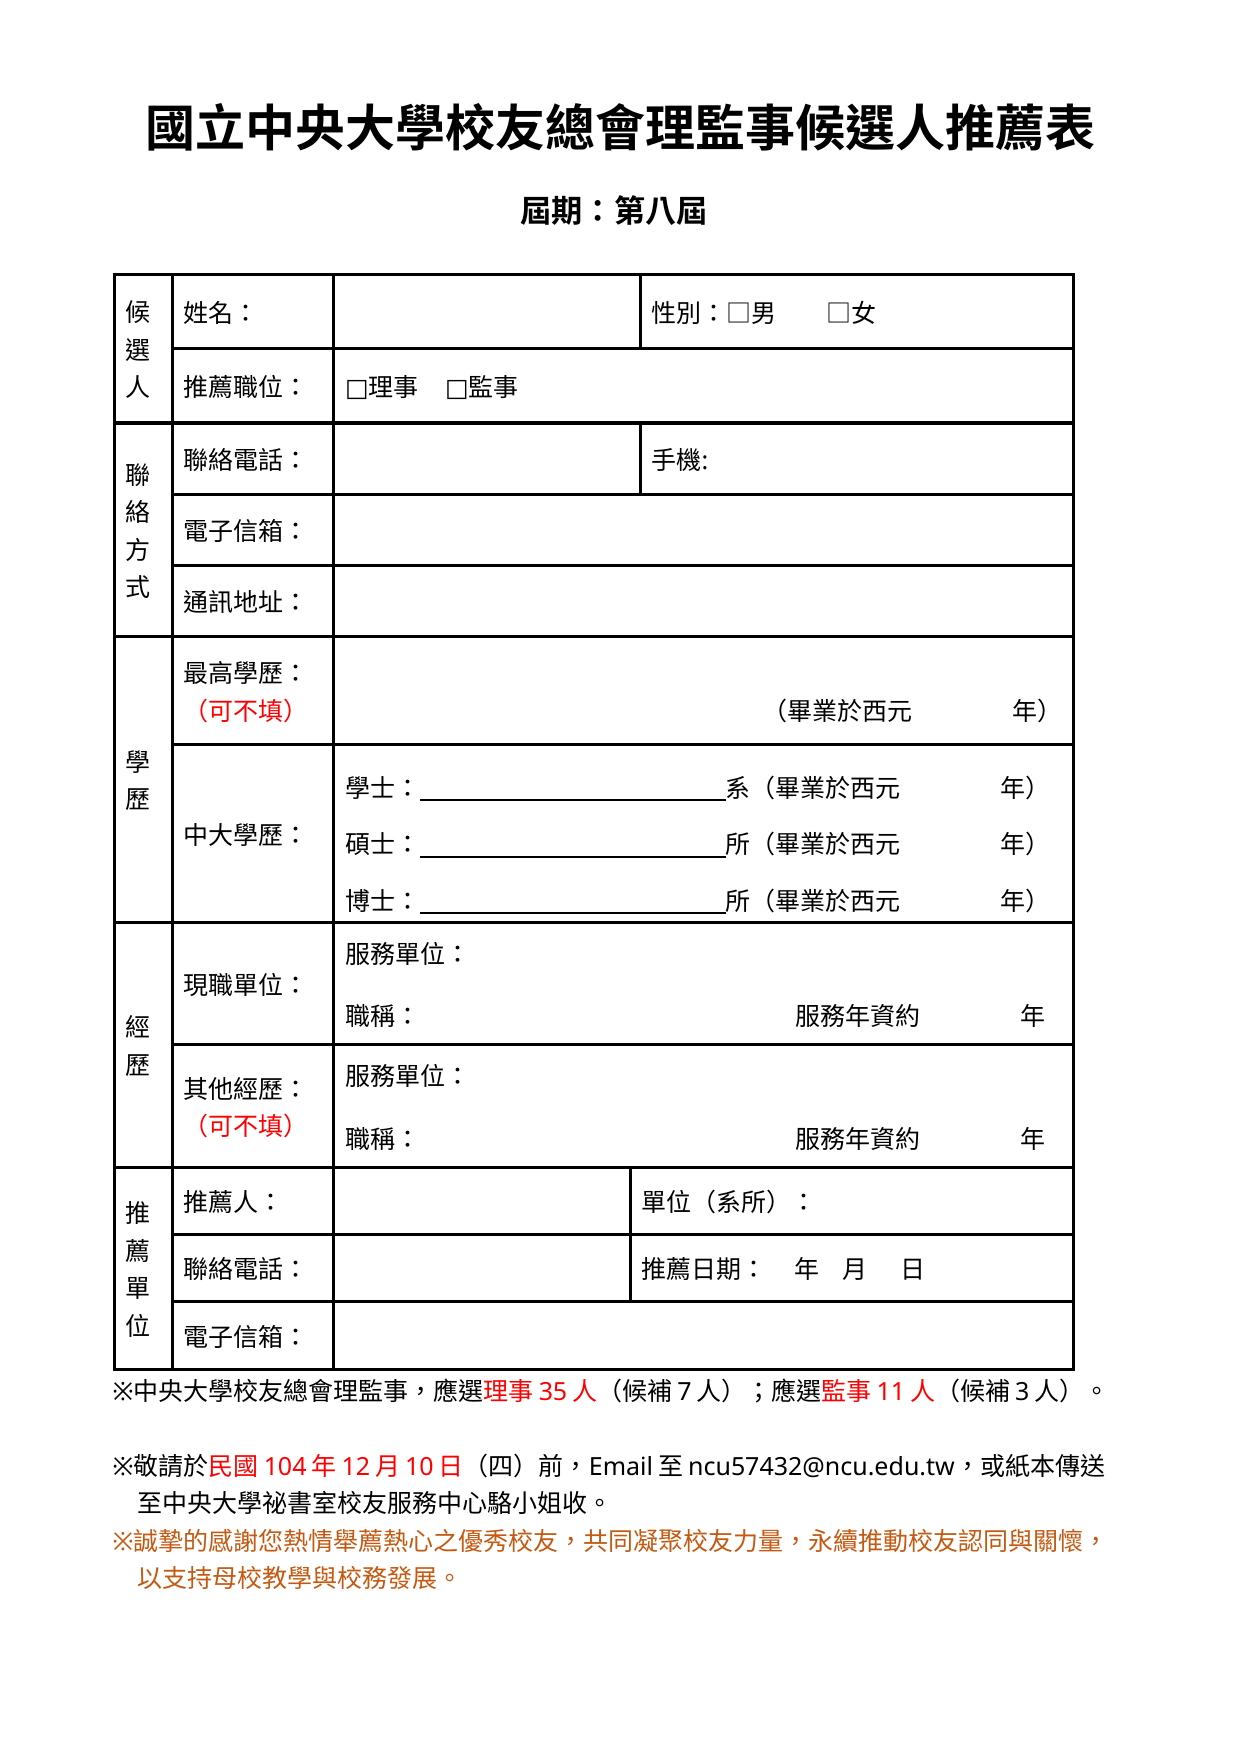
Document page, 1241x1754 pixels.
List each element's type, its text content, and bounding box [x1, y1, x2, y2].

table_header [335, 276, 639, 347]
table_header 性別：□男 □女 [642, 276, 1072, 347]
table_cell （畢業於西元 年） [335, 638, 1072, 743]
table_cell 電子信箱： [174, 1303, 332, 1367]
table_cell [335, 1169, 629, 1233]
table_cell [335, 1236, 629, 1300]
table_cell [335, 496, 1072, 563]
table_cell 經歷 [116, 924, 171, 1166]
table_cell 聯絡方式 [116, 425, 171, 634]
table_cell 推薦職位： [174, 350, 332, 421]
table_cell 服務單位： 職稱： 服務年資約 年 [335, 924, 1072, 1043]
table_cell [335, 1303, 1072, 1367]
table_header 候選人 [116, 276, 171, 421]
table_cell 中大學歷： [174, 746, 332, 921]
table_cell 聯絡電話： [174, 425, 332, 492]
table_cell [335, 567, 1072, 634]
table_cell 手機: [642, 425, 1072, 492]
table_cell [335, 425, 639, 492]
table_cell 推薦人： [174, 1169, 332, 1233]
text ※誠摯的感謝您熱情舉薦熱心之優秀校友，共同凝聚校友力量，永續推動校友認同與關懷，以支持母校教學與校務發展。 [112, 1521, 1128, 1596]
table_cell 服務單位： 職稱： 服務年資約 年 [335, 1046, 1072, 1166]
table_cell 聯絡電話： [174, 1236, 332, 1300]
table_cell 推薦日期： 年 月 日 [632, 1236, 1072, 1300]
table_cell □理事 □監事 [335, 350, 1072, 421]
table_cell 單位（系所）： [632, 1169, 1072, 1233]
table_cell 最高學歷： （可不填） [174, 638, 332, 743]
table_header 姓名： [174, 276, 332, 347]
table_cell 電子信箱： [174, 496, 332, 563]
text ※中央大學校友總會理監事，應選理事35人（候補7人）；應選監事11人（候補3人）。 [112, 1371, 1128, 1408]
text ※敬請於民國104年12月10日（四）前，Email至ncu57432@ncu.edu.tw，或紙本傳送至中央大學祕書室校友服務中心駱小姐收。 [112, 1446, 1128, 1521]
table_cell 通訊地址： [174, 567, 332, 634]
table_cell 現職單位： [174, 924, 332, 1043]
table_cell 其他經歷： （可不填） [174, 1046, 332, 1166]
table_cell 學士： 系（畢業於西元 年） 碩士： 所（畢業於西元 年） 博士： 所（畢業於西元 年） [335, 746, 1072, 921]
table_cell 學歷 [116, 638, 171, 921]
table_cell 推薦單位 [116, 1169, 171, 1367]
